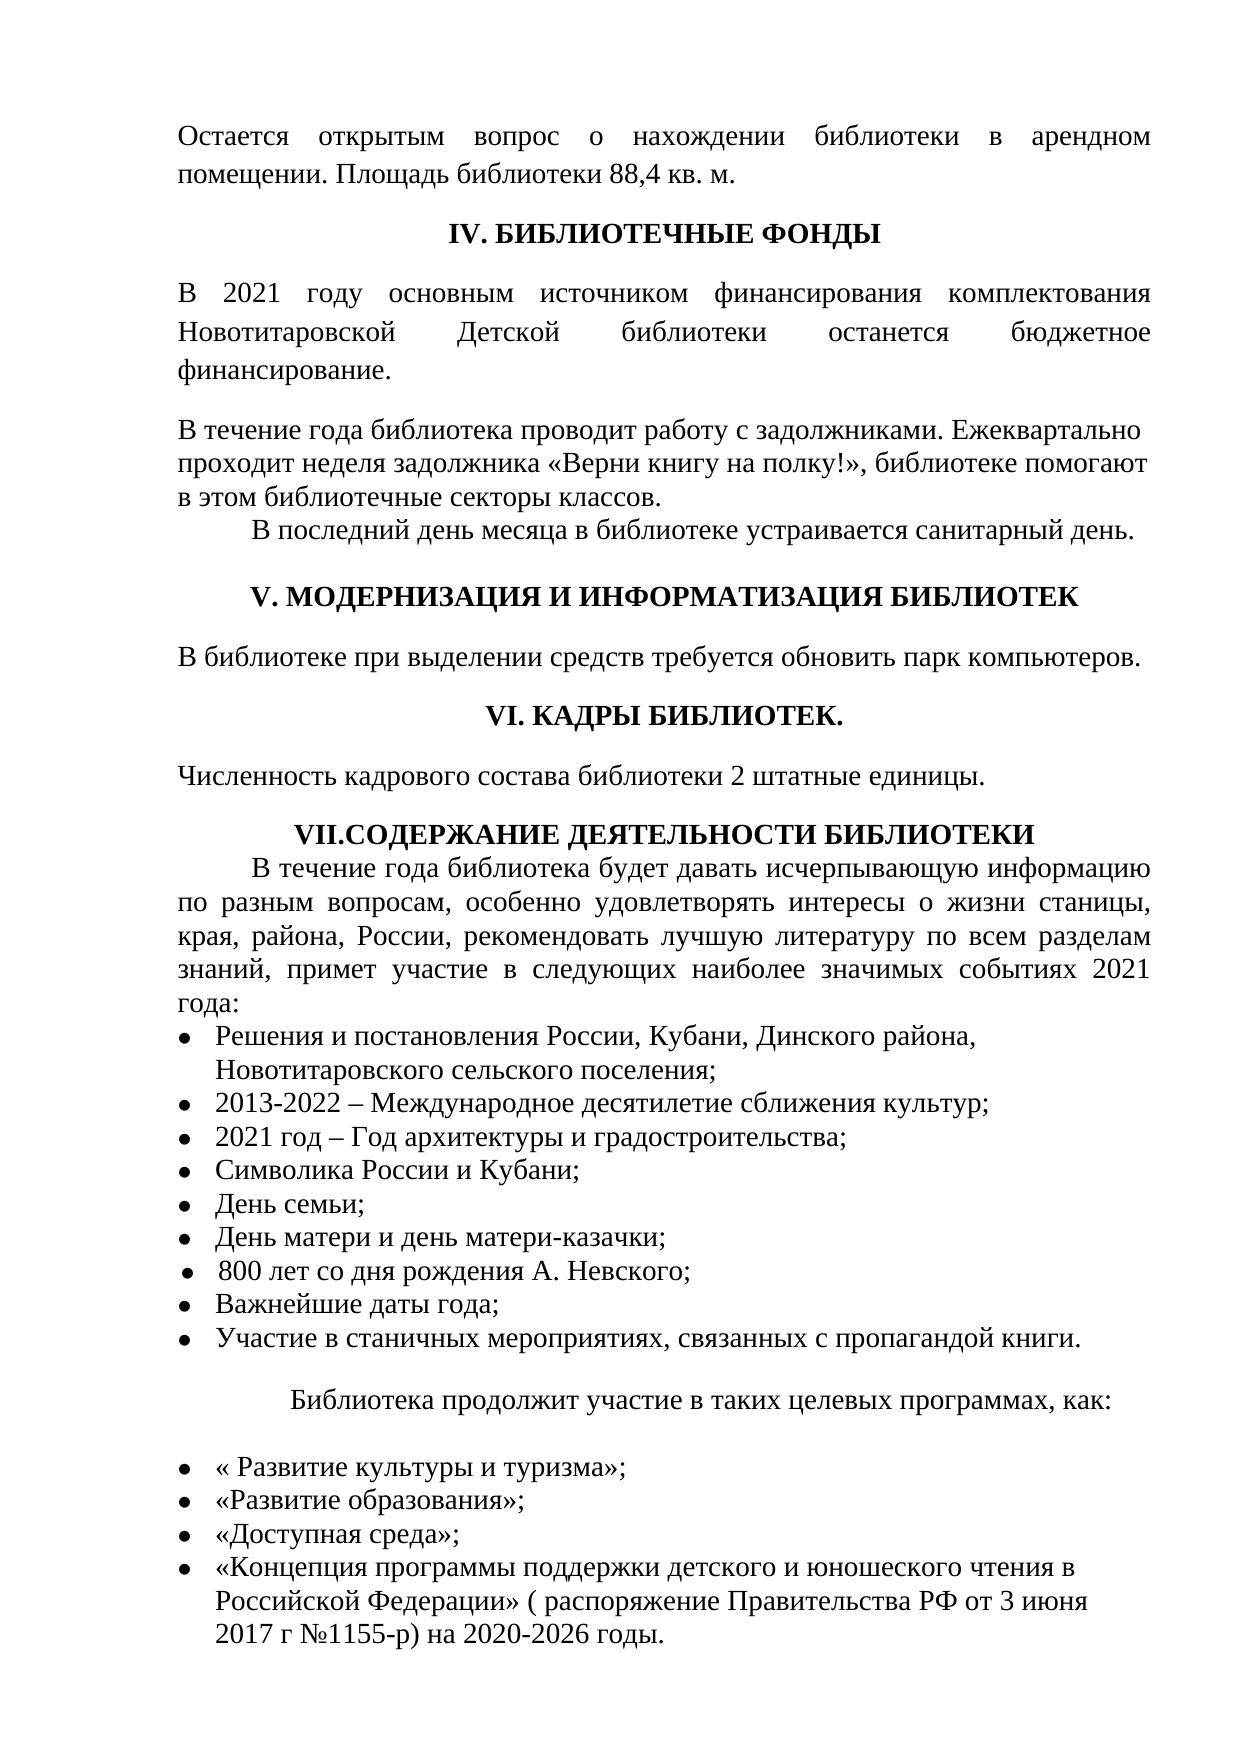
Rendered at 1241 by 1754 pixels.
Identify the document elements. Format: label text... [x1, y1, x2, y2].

list 2013-2022 – Международное десятилетие сближения культур; [177, 1085, 1152, 1119]
text VII.СОДЕРЖАНИЕ ДЕЯТЕЛЬНОСТИ БИБЛИОТЕКИ [177, 817, 1152, 851]
text В течение года библиотека проводит работу с задолжниками. Ежеквартально проходит неделя задолжника «Верни книгу на полку!», библиотеке помогают в этом библиотечные секторы классов. [177, 412, 1152, 512]
text Численность кадрового состава библиотеки 2 штатные единицы. [177, 758, 1152, 791]
list Решения и постановления России, Кубани, Динского района, Новотитаровского сельского поселения; [177, 1018, 1152, 1085]
text В последний день месяца в библиотеке устраивается санитарный день. [177, 512, 1152, 546]
text VI. КАДРЫ БИБЛИОТЕК. [177, 698, 1152, 732]
list «Концепция программы поддержки детского и юношеского чтения в Российской Федерации» ( распоряжение Правительства РФ от 3 июня 2017 г №1155-р) на 2020-2026 годы. [177, 1549, 1152, 1650]
text В библиотеке при выделении средств требуется обновить парк компьютеров. [177, 639, 1152, 672]
text В 2021 году основным источником финансирования комплектования Новотитаровской Детской библиотеки останется бюджетное финансирование. [177, 275, 1152, 386]
text Библиотека продолжит участие в таких целевых программах, как: [177, 1382, 1152, 1415]
list Символика России и Кубани; [177, 1152, 1152, 1186]
list 800 лет со дня рождения А. Невского; [180, 1253, 1152, 1287]
text IV. БИБЛИОТЕЧНЫЕ ФОНДЫ [177, 216, 1152, 249]
text Остается открытым вопрос о нахождении библиотеки в арендном помещении. Площадь библиотеки 88,4 кв. м. [177, 118, 1152, 190]
list Участие в станичных мероприятиях, связанных с пропагандой книги. [177, 1320, 1152, 1354]
list Важнейшие даты года; [177, 1287, 1152, 1320]
list День матери и день матери-казачки; [177, 1219, 1152, 1253]
text В течение года библиотека будет давать исчерпывающую информацию по разным вопросам, особенно удовлетворять интересы о жизни станицы, края, района, России, рекомендовать лучшую литературу по всем разделам знаний, примет участие в следующих наиболее значимых событиях 2021 года: [177, 851, 1152, 1018]
list День семьи; [177, 1186, 1152, 1219]
list « Развитие культуры и туризма»; [177, 1449, 1152, 1482]
list «Развитие образования»; [177, 1482, 1152, 1516]
list «Доступная среда»; [177, 1516, 1152, 1549]
list 2021 год – Год архитектуры и градостроительства; [177, 1119, 1152, 1152]
text V. МОДЕРНИЗАЦИЯ И ИНФОРМАТИЗАЦИЯ БИБЛИОТЕК [177, 579, 1152, 613]
